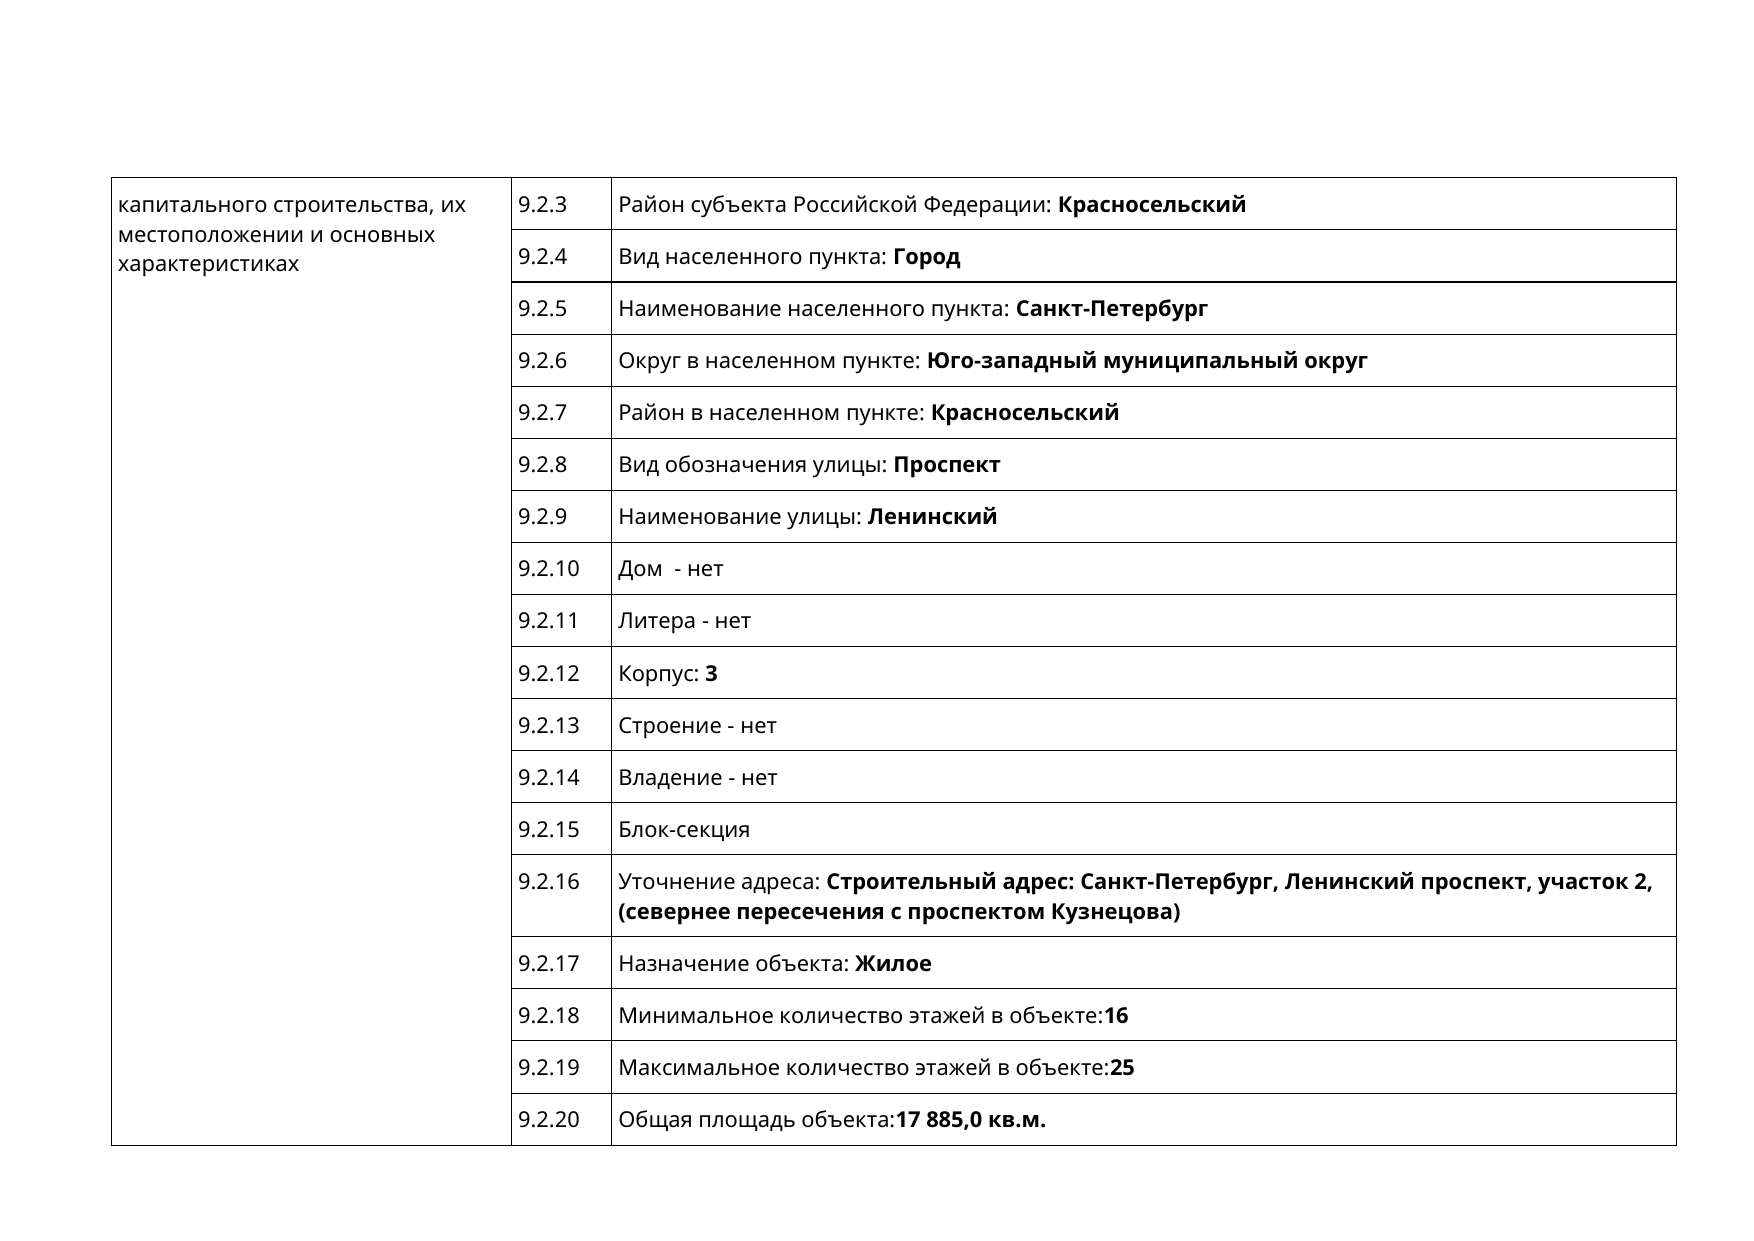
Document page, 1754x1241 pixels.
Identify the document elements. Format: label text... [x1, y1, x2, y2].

table_cell 9.2.3 [512, 178, 611, 229]
table_cell 9.2.14 [512, 751, 611, 802]
table_cell Вид населенного пункта: Город [612, 230, 1676, 281]
table_cell Общая площадь объекта:17 885,0 кв.м. [612, 1094, 1676, 1144]
table_cell Максимальное количество этажей в объекте:25 [612, 1041, 1676, 1092]
table_cell 9.2.9 [512, 491, 611, 542]
table_cell Округ в населенном пункте: Юго-западный муниципальный округ [612, 335, 1676, 386]
table_cell 9.2.10 [512, 543, 611, 594]
table_cell Наименование улицы: Ленинский [612, 491, 1676, 542]
table_cell 9.2.16 [512, 855, 611, 936]
table_cell Владение - нет [612, 751, 1676, 802]
table_cell 9.2.12 [512, 647, 611, 698]
table_cell 9.2.5 [512, 283, 611, 333]
table_cell 9.2.8 [512, 439, 611, 490]
table_cell Назначение объекта: Жилое [612, 937, 1676, 988]
table_cell Район субъекта Российской Федерации: Красносельский [612, 178, 1676, 229]
table_cell Наименование населенного пункта: Санкт-Петербург [612, 283, 1676, 333]
table_cell 9.2.20 [512, 1094, 611, 1144]
table_cell 9.2.15 [512, 803, 611, 854]
table_cell 9.2.6 [512, 335, 611, 386]
table_cell Строение - нет [612, 699, 1676, 750]
table_cell Район в населенном пункте: Красносельский [612, 387, 1676, 438]
table_cell Вид обозначения улицы: Проспект [612, 439, 1676, 490]
table_cell 9.2.19 [512, 1041, 611, 1092]
table_cell 9.2.7 [512, 387, 611, 438]
table_cell Литера - нет [612, 595, 1676, 646]
table_cell Дом - нет [612, 543, 1676, 594]
table_cell 9.2.13 [512, 699, 611, 750]
table_cell 9.2.17 [512, 937, 611, 988]
table_cell Уточнение адреса: Строительный адрес: Санкт-Петербург, Ленинский проспект, участок 2, (севернее пересечения с проспектом Кузнецова) [612, 855, 1676, 936]
table_cell Минимальное количество этажей в объекте:16 [612, 989, 1676, 1040]
table_cell Блок-секция [612, 803, 1676, 854]
table_cell 9.2.4 [512, 230, 611, 281]
table_cell 9.2.11 [512, 595, 611, 646]
table_cell 9.2.18 [512, 989, 611, 1040]
table_cell Корпус: 3 [612, 647, 1676, 698]
